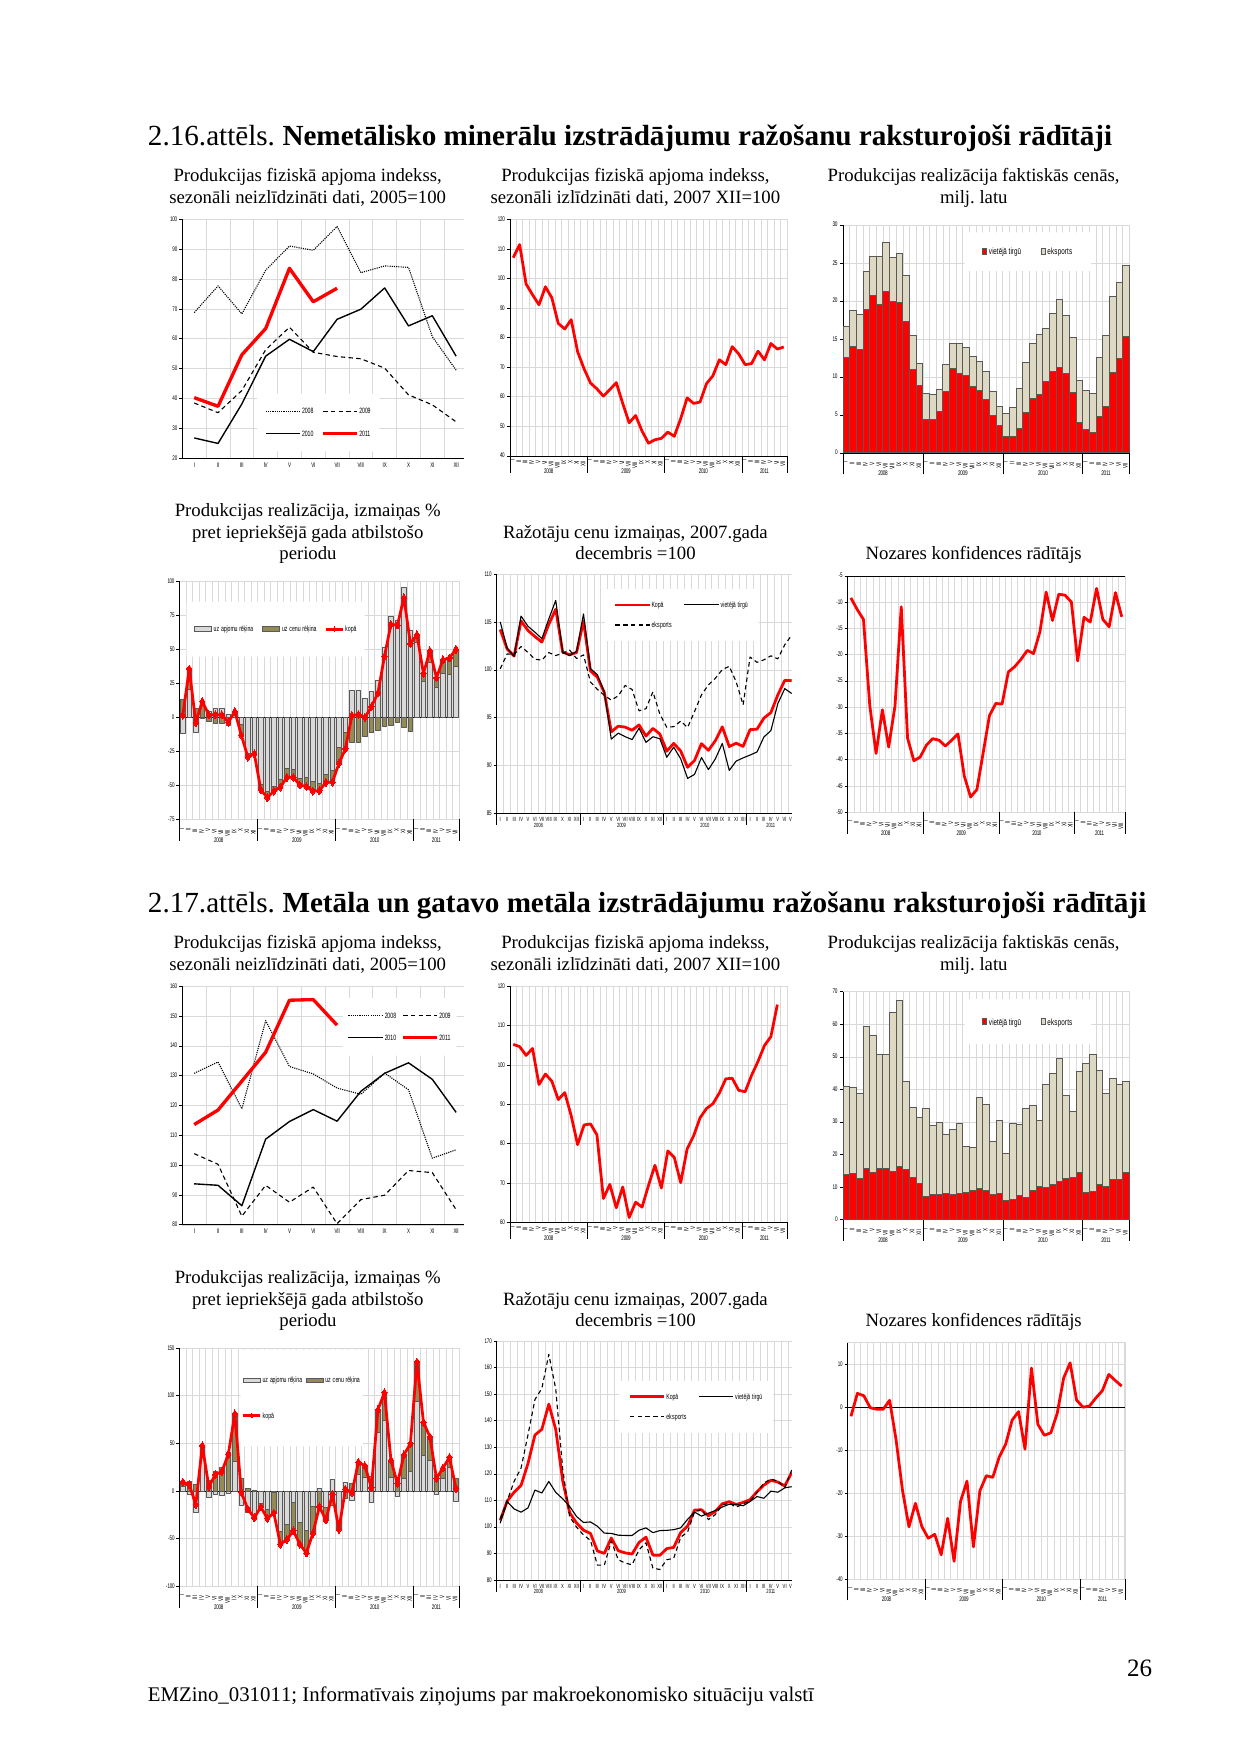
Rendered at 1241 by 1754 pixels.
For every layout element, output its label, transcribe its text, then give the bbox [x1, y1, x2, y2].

table_cell Produkcijas realizācija, izmaiņas % pret iepriekšējā gada atbilstošo periodu [136, 495, 464, 568]
subtitle 2.16.attēls. Nemetālisko minerālu izstrādājumu ražošanu raksturojoši rādītāji [148, 118, 1152, 152]
table_cell Nozares konfidences rādītājs [792, 495, 1141, 568]
table_cell Produkcijas realizācija, izmaiņas % pret iepriekšējā gada atbilstošo periodu [136, 1262, 464, 1335]
table_cell [792, 978, 1141, 1262]
table_cell [136, 1335, 464, 1618]
table_cell [792, 568, 1141, 851]
table_cell [464, 568, 792, 851]
table_header Produkcijas realizācija faktiskās cenās, milj. latu [792, 152, 1141, 211]
table_cell [792, 1335, 1141, 1618]
table_header Produkcijas fiziskā apjoma indekss, sezonāli izlīdzināti dati, 2007 XII=100 [464, 152, 792, 211]
table_cell [464, 978, 792, 1262]
table_cell Ražotāju cenu izmaiņas, 2007.gada decembris =100 [464, 1262, 792, 1335]
table_cell [464, 1335, 792, 1618]
table_header Produkcijas fiziskā apjoma indekss, sezonāli izlīdzināti dati, 2007 XII=100 [464, 919, 792, 978]
table_cell [136, 978, 464, 1262]
table_header Produkcijas fiziskā apjoma indekss, sezonāli neizlīdzināti dati, 2005=100 [136, 919, 464, 978]
table_header Produkcijas realizācija faktiskās cenās, milj. latu [792, 919, 1141, 978]
table_header Produkcijas fiziskā apjoma indekss, sezonāli neizlīdzināti dati, 2005=100 [136, 152, 464, 211]
table_cell [136, 568, 464, 851]
table_cell Nozares konfidences rādītājs [792, 1262, 1141, 1335]
subtitle 2.17.attēls. Metāla un gatavo metāla izstrādājumu ražošanu raksturojoši rādītāji [148, 885, 1152, 918]
table_cell [464, 211, 792, 495]
table_cell [792, 211, 1141, 495]
table_cell Ražotāju cenu izmaiņas, 2007.gada decembris =100 [464, 495, 792, 568]
table_cell [136, 211, 464, 495]
